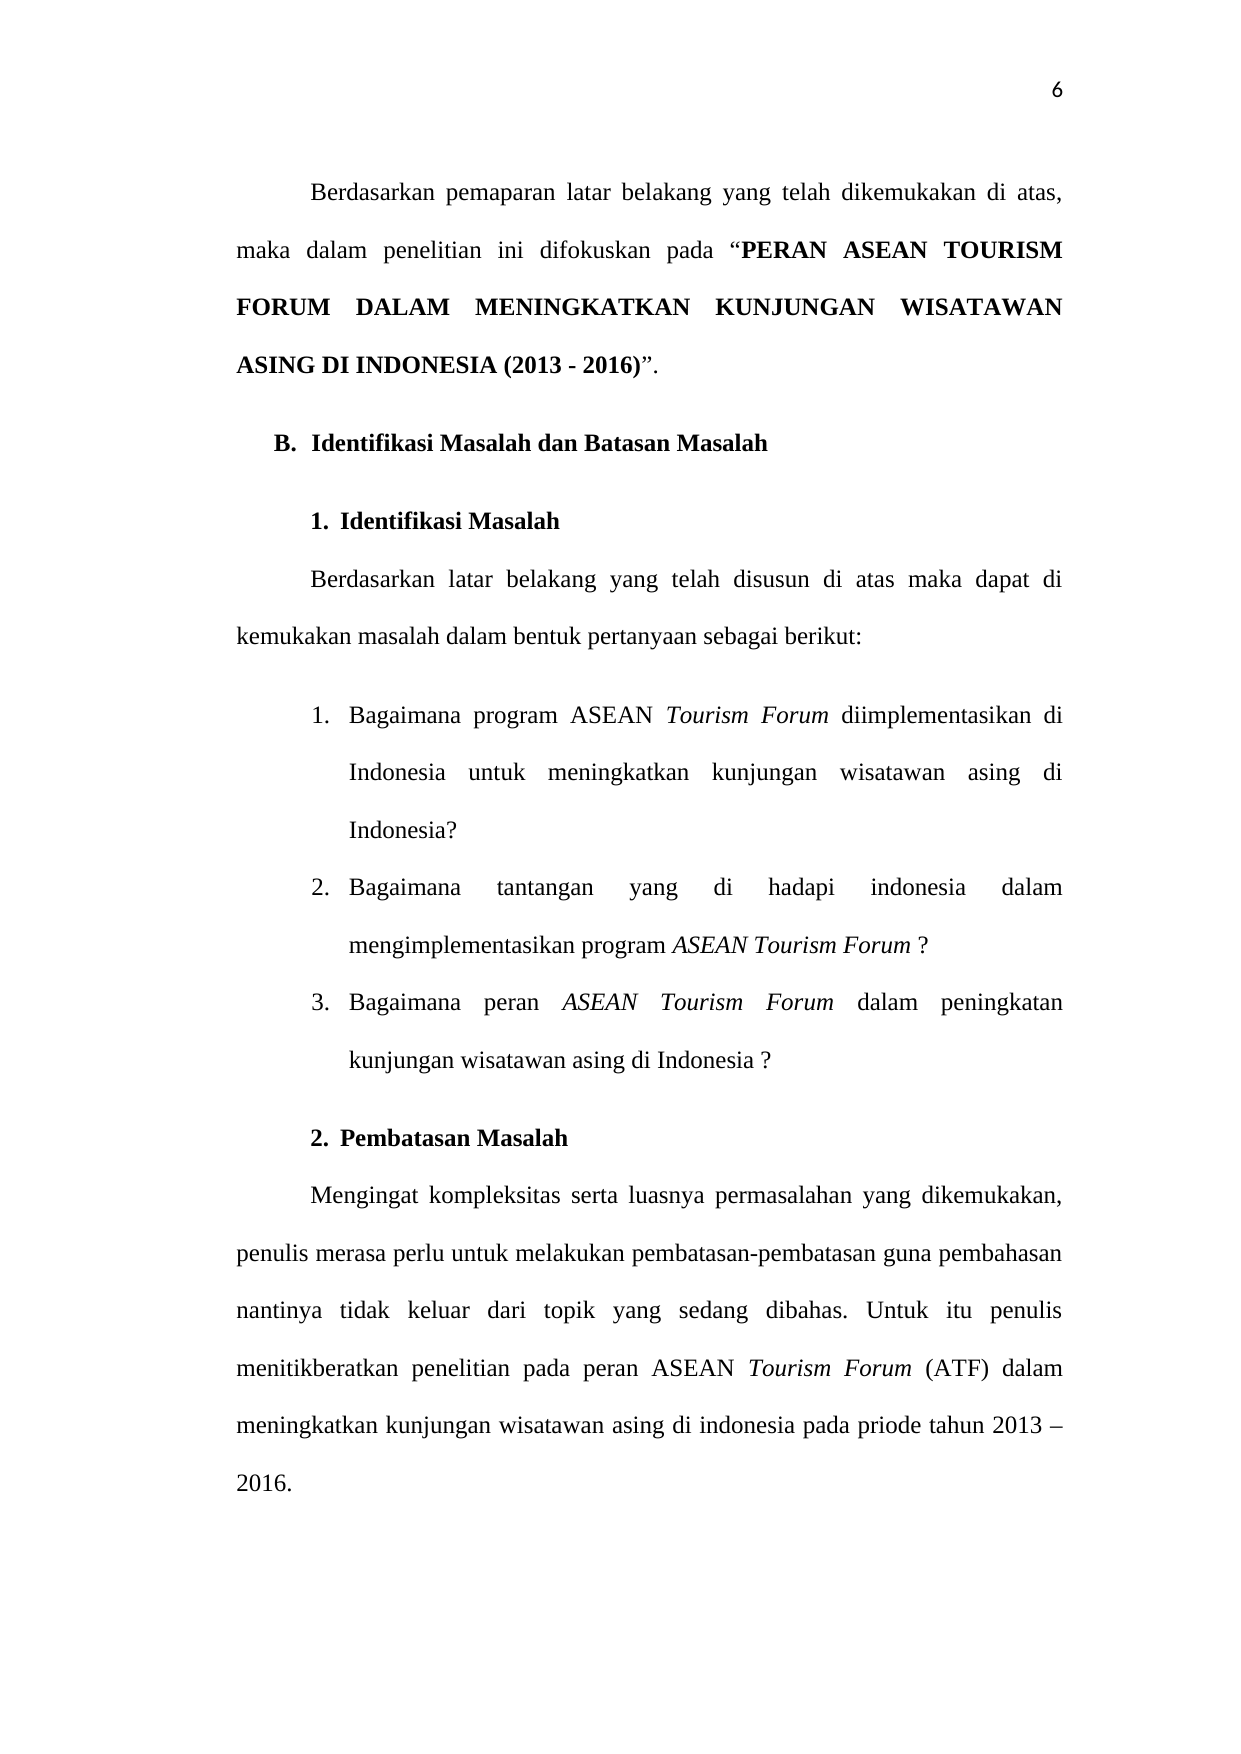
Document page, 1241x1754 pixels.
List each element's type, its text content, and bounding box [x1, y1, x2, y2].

list Bagaimana tantangan yang di hadapi indonesia dalam mengimplementasikan program ASEAN Tourism Forum ? [311, 872, 1063, 958]
subtitle Identifikasi Masalah dan Batasan Masalah [274, 428, 1063, 457]
text Berdasarkan latar belakang yang telah disusun di atas maka dapat di kemukakan masalah dalam bentuk pertanyaan sebagai berikut: [236, 564, 1063, 650]
subtitle Identifikasi Masalah [310, 506, 1063, 535]
text Berdasarkan pemaparan latar belakang yang telah dikemukakan di atas, maka dalam penelitian ini difokuskan pada “PERAN ASEAN TOURISM FORUM DALAM MENINGKATKAN KUNJUNGAN WISATAWAN ASING DI INDONESIA (2013 - 2016)”. [236, 177, 1063, 378]
list Bagaimana peran ASEAN Tourism Forum dalam peningkatan kunjungan wisatawan asing di Indonesia ? [311, 987, 1063, 1073]
subtitle Pembatasan Masalah [310, 1123, 1063, 1152]
list Bagaimana program ASEAN Tourism Forum diimplementasikan di Indonesia untuk meningkatkan kunjungan wisatawan asing di Indonesia? [311, 700, 1063, 843]
text Mengingat kompleksitas serta luasnya permasalahan yang dikemukakan, penulis merasa perlu untuk melakukan pembatasan-pembatasan guna pembahasan nantinya tidak keluar dari topik yang sedang dibahas. Untuk itu penulis menitikberatkan penelitian pada peran ASEAN Tourism Forum (ATF) dalam meningkatkan kunjungan wisatawan asing di indonesia pada priode tahun 2013 – 2016. [236, 1181, 1063, 1497]
